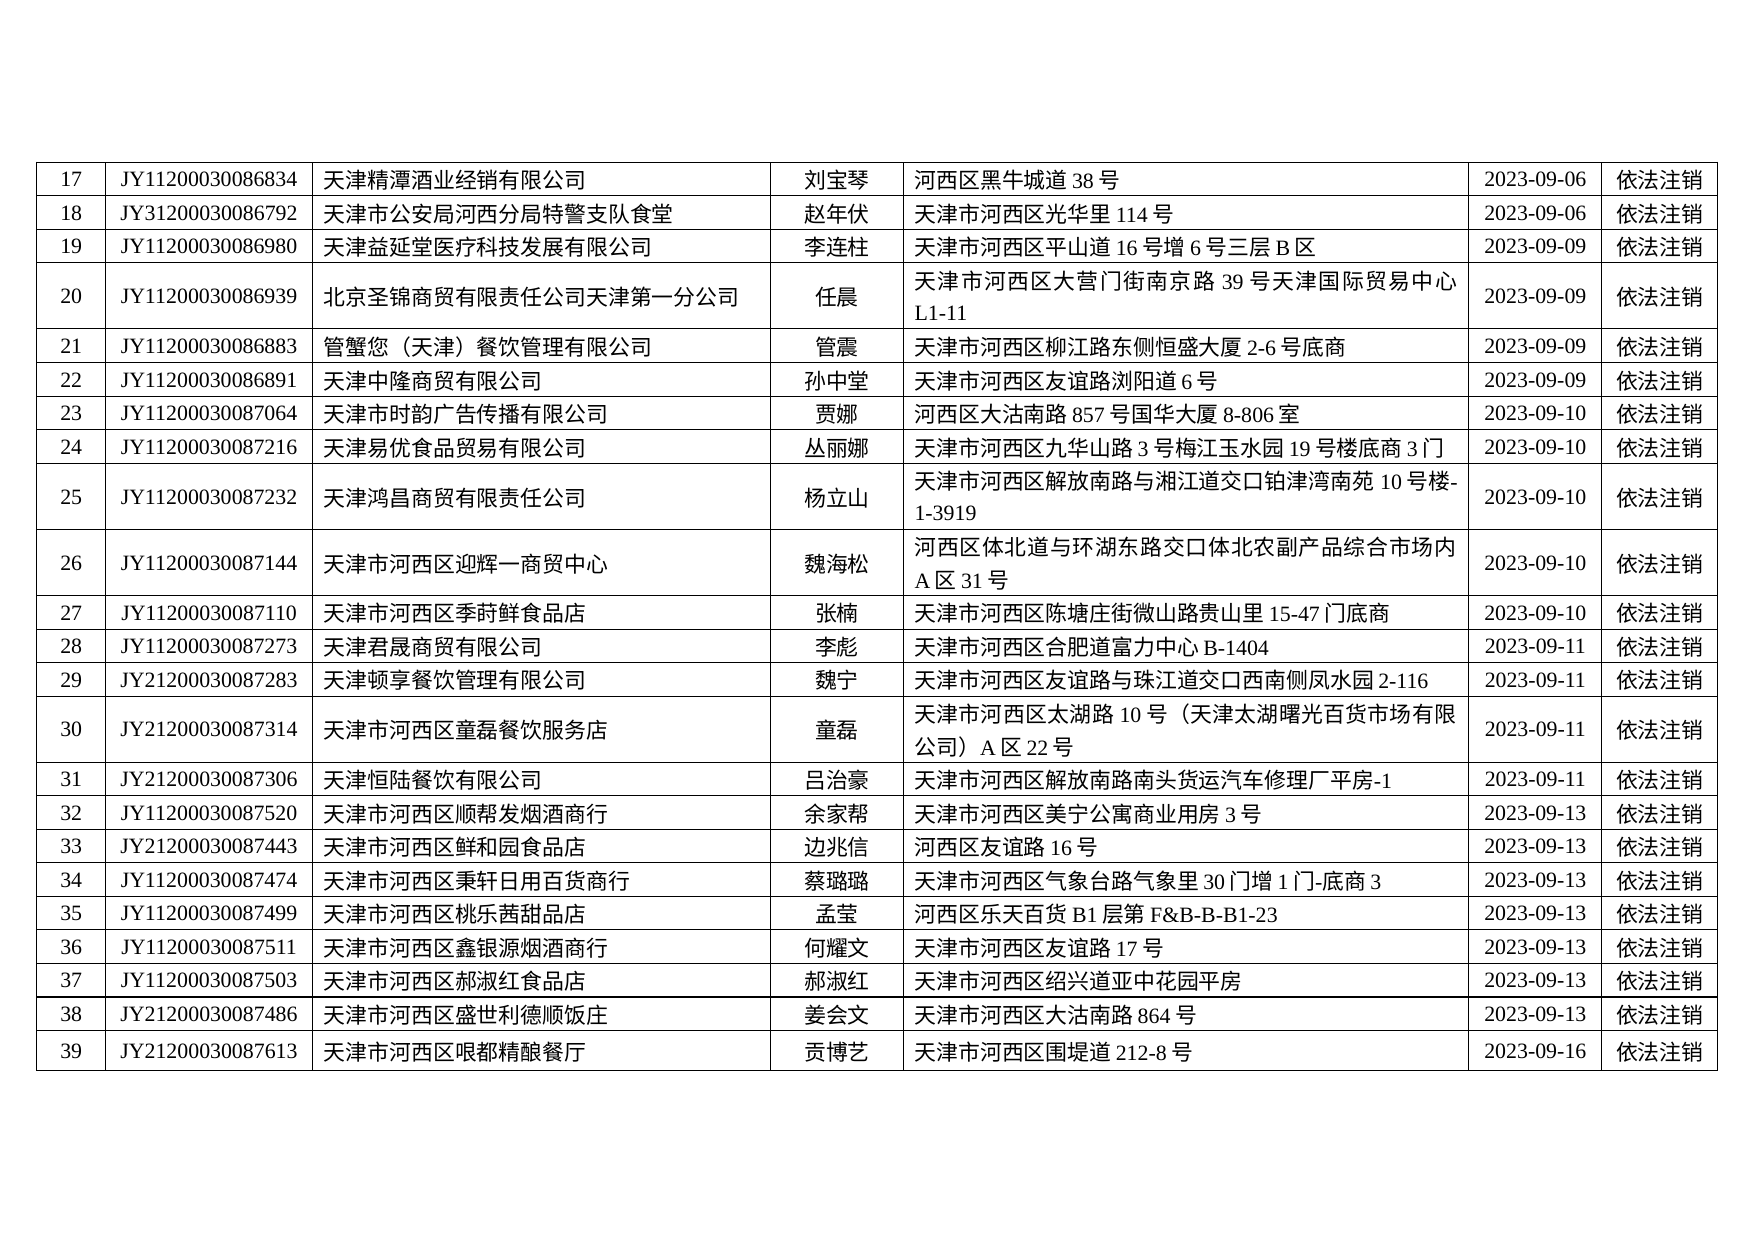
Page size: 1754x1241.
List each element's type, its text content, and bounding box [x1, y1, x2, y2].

table_cell 2023-09-11 [1469, 763, 1601, 795]
table_cell 34 [37, 863, 105, 896]
table_cell 17 [37, 163, 105, 195]
table_cell 河西区大沽南路857号国华大厦8-806室 [904, 397, 1468, 429]
table_cell 魏海松 [771, 530, 903, 595]
table_cell 天津鸿昌商贸有限责任公司 [313, 464, 770, 529]
table_cell 27 [37, 596, 105, 628]
table_cell 依法注销 [1602, 163, 1717, 195]
table_cell 依法注销 [1602, 263, 1717, 328]
table_cell 孙中堂 [771, 363, 903, 396]
table_cell 贾娜 [771, 397, 903, 429]
table_cell 依法注销 [1602, 697, 1717, 762]
table_cell 29 [37, 663, 105, 696]
table_cell 天津精潭酒业经销有限公司 [313, 163, 770, 195]
table_cell JY11200030087216 [106, 430, 312, 463]
table_cell JY11200030087499 [106, 897, 312, 929]
table_cell 37 [37, 964, 105, 996]
table_cell 天津市河西区鑫银源烟酒商行 [313, 930, 770, 963]
table_cell JY11200030087273 [106, 630, 312, 662]
table_cell 天津市河西区友谊路17号 [904, 930, 1468, 963]
table_cell 2023-09-06 [1469, 196, 1601, 229]
table_cell JY11200030086980 [106, 230, 312, 262]
table_cell 2023-09-11 [1469, 630, 1601, 662]
table_cell 26 [37, 530, 105, 595]
table_cell 30 [37, 697, 105, 762]
table_cell JY11200030087474 [106, 863, 312, 896]
table_cell 36 [37, 930, 105, 963]
table_cell 依法注销 [1602, 763, 1717, 795]
table_cell 吕治豪 [771, 763, 903, 795]
table_cell 依法注销 [1602, 830, 1717, 862]
table_cell JY11200030087503 [106, 964, 312, 996]
table_cell 赵年伏 [771, 196, 903, 229]
table_cell JY21200030087486 [106, 998, 312, 1030]
table_cell JY21200030087314 [106, 697, 312, 762]
table_cell JY11200030087064 [106, 397, 312, 429]
table_cell 2023-09-09 [1469, 230, 1601, 262]
table_cell JY11200030087232 [106, 464, 312, 529]
table_cell 依法注销 [1602, 397, 1717, 429]
table_cell 刘宝琴 [771, 163, 903, 195]
table_cell JY21200030087443 [106, 830, 312, 862]
table_cell JY21200030087613 [106, 1031, 312, 1070]
table_cell 天津恒陆餐饮有限公司 [313, 763, 770, 795]
table_cell 管震 [771, 329, 903, 362]
table_cell 2023-09-06 [1469, 163, 1601, 195]
table_cell 依法注销 [1602, 897, 1717, 929]
table_cell 天津市河西区友谊路与珠江道交口西南侧凤水园2-116 [904, 663, 1468, 696]
table_cell 丛丽娜 [771, 430, 903, 463]
table_cell 孟莹 [771, 897, 903, 929]
table_cell 李彪 [771, 630, 903, 662]
table_cell 2023-09-13 [1469, 796, 1601, 829]
table_cell 依法注销 [1602, 796, 1717, 829]
table_cell 童磊 [771, 697, 903, 762]
table_cell 管蟹您（天津）餐饮管理有限公司 [313, 329, 770, 362]
table_cell 2023-09-13 [1469, 930, 1601, 963]
table_cell 天津市河西区绍兴道亚中花园平房 [904, 964, 1468, 996]
table_cell 依法注销 [1602, 630, 1717, 662]
table_cell JY11200030087144 [106, 530, 312, 595]
table_cell 2023-09-13 [1469, 863, 1601, 896]
table_cell 余家帮 [771, 796, 903, 829]
table_cell 天津市河西区顺帮发烟酒商行 [313, 796, 770, 829]
table_cell 2023-09-10 [1469, 464, 1601, 529]
table_cell 2023-09-13 [1469, 830, 1601, 862]
table_cell 2023-09-09 [1469, 363, 1601, 396]
table_cell 依法注销 [1602, 1031, 1717, 1070]
table_cell 天津市河西区大营门街南京路39号天津国际贸易中心L1-11 [904, 263, 1468, 328]
table_cell 38 [37, 998, 105, 1030]
table_cell 依法注销 [1602, 530, 1717, 595]
table_cell 天津市河西区季莳鲜食品店 [313, 596, 770, 628]
table_cell 22 [37, 363, 105, 396]
table_cell 河西区黑牛城道38号 [904, 163, 1468, 195]
table_cell 天津中隆商贸有限公司 [313, 363, 770, 396]
table_cell 天津市河西区秉轩日用百货商行 [313, 863, 770, 896]
table_cell 河西区乐天百货B1层第F&B-B-B1-23 [904, 897, 1468, 929]
table_cell JY11200030086834 [106, 163, 312, 195]
table_cell 天津市公安局河西分局特警支队食堂 [313, 196, 770, 229]
table_cell 天津益延堂医疗科技发展有限公司 [313, 230, 770, 262]
table_cell 贡博艺 [771, 1031, 903, 1070]
table_cell 24 [37, 430, 105, 463]
table_cell 河西区体北道与环湖东路交口体北农副产品综合市场内A区31号 [904, 530, 1468, 595]
table_cell 边兆信 [771, 830, 903, 862]
table_cell 河西区友谊路16号 [904, 830, 1468, 862]
table_cell 天津君晟商贸有限公司 [313, 630, 770, 662]
table_cell 天津市河西区哏都精酿餐厅 [313, 1031, 770, 1070]
table_cell 2023-09-10 [1469, 596, 1601, 628]
table_cell 2023-09-11 [1469, 663, 1601, 696]
table_cell 张楠 [771, 596, 903, 628]
table_cell 天津市河西区平山道16号增6号三层B区 [904, 230, 1468, 262]
table_cell 魏宁 [771, 663, 903, 696]
table_cell 天津市河西区光华里114号 [904, 196, 1468, 229]
table_cell 天津市时韵广告传播有限公司 [313, 397, 770, 429]
table_cell 天津市河西区陈塘庄街微山路贵山里15-47门底商 [904, 596, 1468, 628]
table_cell 天津市河西区柳江路东侧恒盛大厦2-6号底商 [904, 329, 1468, 362]
table_cell 天津市河西区友谊路浏阳道6号 [904, 363, 1468, 396]
table_cell 2023-09-13 [1469, 897, 1601, 929]
table_cell 天津易优食品贸易有限公司 [313, 430, 770, 463]
table_cell 依法注销 [1602, 230, 1717, 262]
table_cell 2023-09-13 [1469, 998, 1601, 1030]
table_cell 2023-09-09 [1469, 263, 1601, 328]
table_cell 2023-09-09 [1469, 329, 1601, 362]
table_cell 2023-09-16 [1469, 1031, 1601, 1070]
table_cell 天津顿享餐饮管理有限公司 [313, 663, 770, 696]
table_cell 天津市河西区迎辉一商贸中心 [313, 530, 770, 595]
table_cell 依法注销 [1602, 196, 1717, 229]
table_cell JY21200030087283 [106, 663, 312, 696]
table_cell 39 [37, 1031, 105, 1070]
table_cell JY11200030086883 [106, 329, 312, 362]
table_cell JY11200030087511 [106, 930, 312, 963]
table_cell 天津市河西区解放南路南头货运汽车修理厂平房-1 [904, 763, 1468, 795]
table_cell 23 [37, 397, 105, 429]
table_cell 2023-09-10 [1469, 430, 1601, 463]
table_cell 何耀文 [771, 930, 903, 963]
table_cell 35 [37, 897, 105, 929]
table_cell 依法注销 [1602, 663, 1717, 696]
table_cell 郝淑红 [771, 964, 903, 996]
table_cell 20 [37, 263, 105, 328]
table_cell 依法注销 [1602, 964, 1717, 996]
table_cell 依法注销 [1602, 329, 1717, 362]
table_cell 天津市河西区合肥道富力中心B-1404 [904, 630, 1468, 662]
table_cell 天津市河西区九华山路3号梅江玉水园19号楼底商3门 [904, 430, 1468, 463]
table_cell 任晨 [771, 263, 903, 328]
table_cell JY11200030086939 [106, 263, 312, 328]
table_cell 19 [37, 230, 105, 262]
table_cell 天津市河西区解放南路与湘江道交口铂津湾南苑10号楼-1-3919 [904, 464, 1468, 529]
table_cell 依法注销 [1602, 464, 1717, 529]
table_cell 天津市河西区盛世利德顺饭庄 [313, 998, 770, 1030]
table_cell 18 [37, 196, 105, 229]
table_cell 天津市河西区桃乐茜甜品店 [313, 897, 770, 929]
table_cell 21 [37, 329, 105, 362]
table_cell 李连柱 [771, 230, 903, 262]
table_cell 依法注销 [1602, 930, 1717, 963]
table_cell 33 [37, 830, 105, 862]
table_cell 依法注销 [1602, 998, 1717, 1030]
table_cell 天津市河西区围堤道212-8号 [904, 1031, 1468, 1070]
table_cell 依法注销 [1602, 363, 1717, 396]
table_cell 依法注销 [1602, 430, 1717, 463]
table_cell JY11200030086891 [106, 363, 312, 396]
table_cell 天津市河西区美宁公寓商业用房3号 [904, 796, 1468, 829]
table_cell JY21200030087306 [106, 763, 312, 795]
table_cell 32 [37, 796, 105, 829]
table_cell 天津市河西区气象台路气象里30门增1门-底商3 [904, 863, 1468, 896]
table_cell 天津市河西区郝淑红食品店 [313, 964, 770, 996]
table_cell 25 [37, 464, 105, 529]
table_cell JY31200030086792 [106, 196, 312, 229]
table_cell 依法注销 [1602, 596, 1717, 628]
table_cell 杨立山 [771, 464, 903, 529]
table_cell 2023-09-13 [1469, 964, 1601, 996]
table_cell JY11200030087520 [106, 796, 312, 829]
table_cell 天津市河西区大沽南路864号 [904, 998, 1468, 1030]
table_cell 北京圣锦商贸有限责任公司天津第一分公司 [313, 263, 770, 328]
table_cell JY11200030087110 [106, 596, 312, 628]
table_cell 蔡璐璐 [771, 863, 903, 896]
table_cell 天津市河西区童磊餐饮服务店 [313, 697, 770, 762]
table_cell 28 [37, 630, 105, 662]
table_cell 2023-09-10 [1469, 530, 1601, 595]
table_cell 2023-09-10 [1469, 397, 1601, 429]
table_cell 31 [37, 763, 105, 795]
table_cell 天津市河西区太湖路10号（天津太湖曙光百货市场有限公司）A区22号 [904, 697, 1468, 762]
table_cell 2023-09-11 [1469, 697, 1601, 762]
table_cell 天津市河西区鲜和园食品店 [313, 830, 770, 862]
table_cell 依法注销 [1602, 863, 1717, 896]
table_cell 姜会文 [771, 998, 903, 1030]
